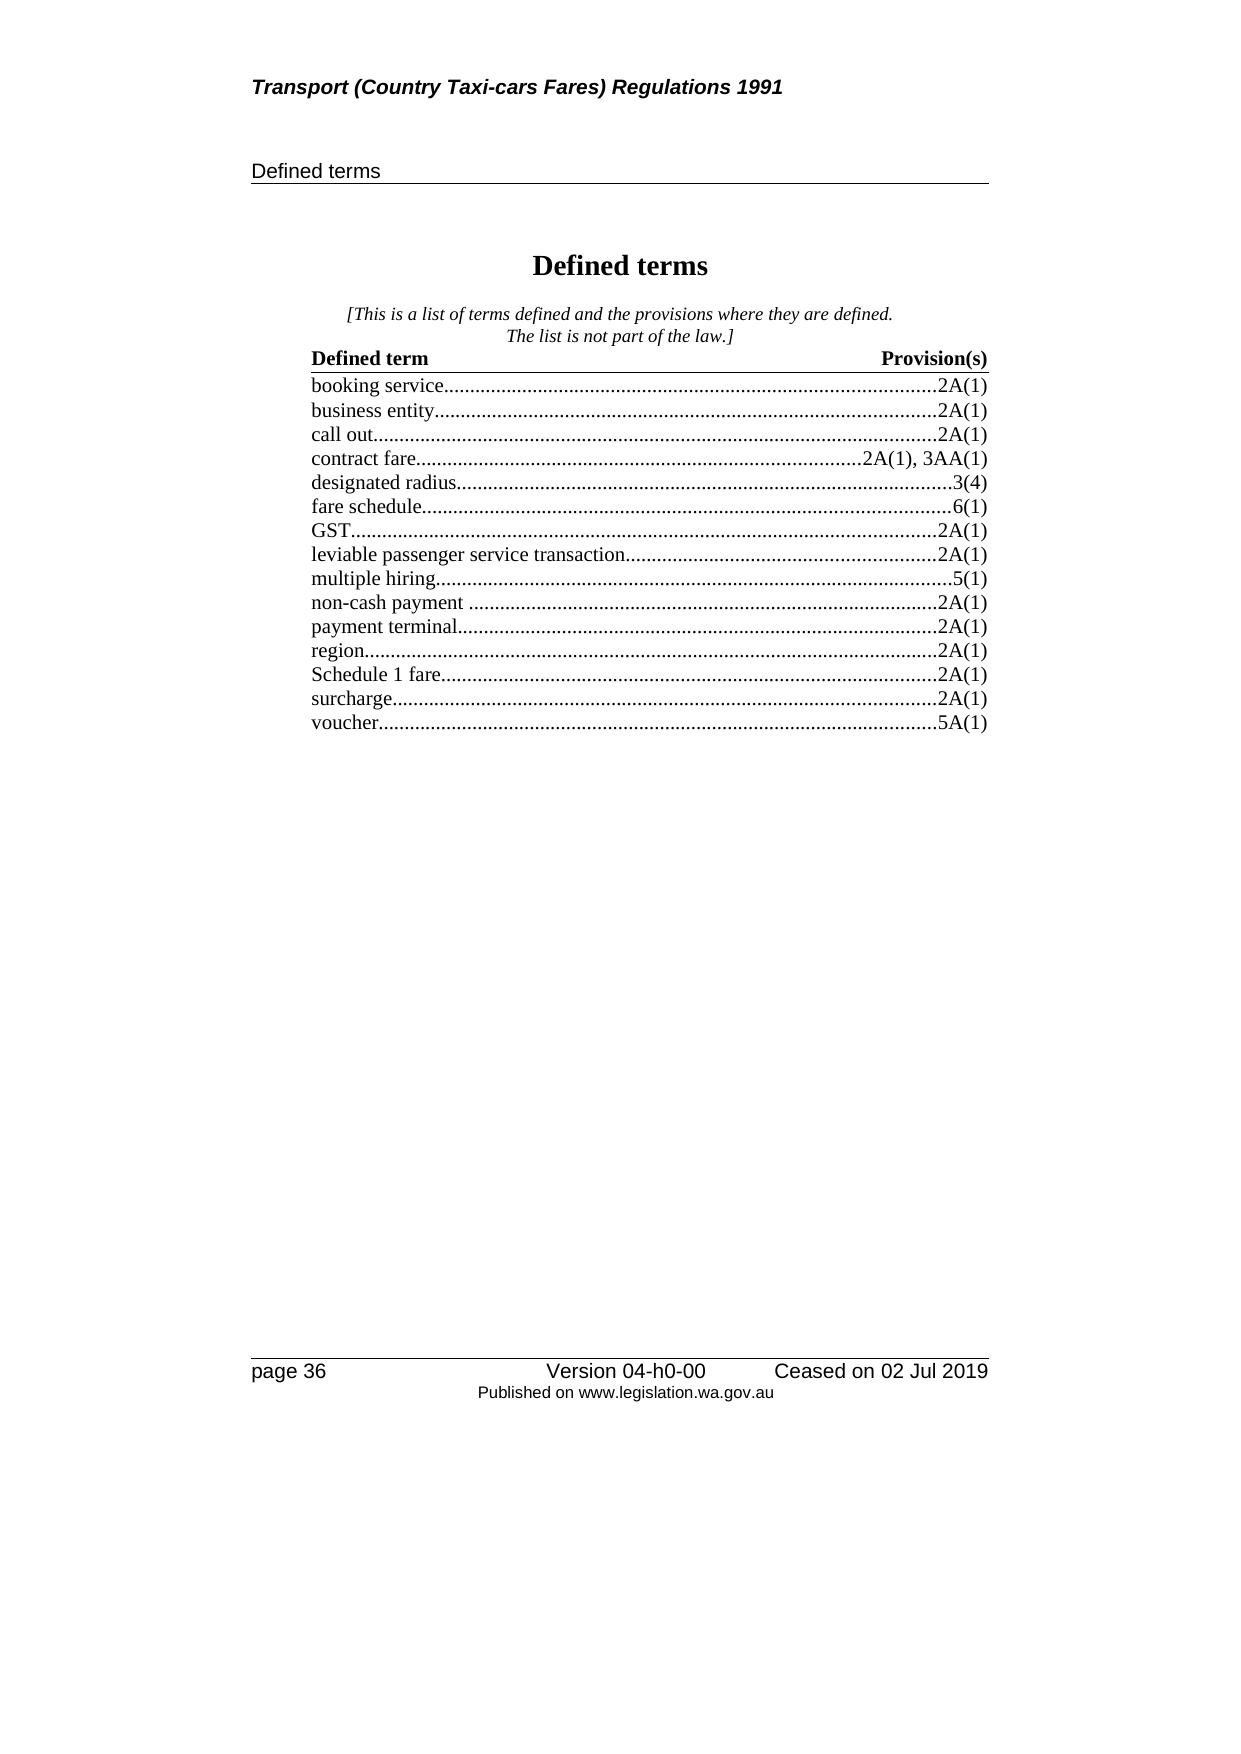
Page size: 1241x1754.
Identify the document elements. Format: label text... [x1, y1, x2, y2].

text [This is a list of terms defined and the provisions where they are defined. The list is not part of the law.] [339, 303, 901, 346]
text leviable passenger service transaction 2A(1) [311, 542, 929, 566]
text contract fare 2A(1), 3AA(1) [311, 446, 929, 470]
subtitle Defined terms [251, 248, 989, 282]
text region 2A(1) [311, 638, 929, 662]
text call out 2A(1) [311, 422, 929, 446]
text business entity 2A(1) [311, 397, 929, 422]
text GST 2A(1) [311, 518, 929, 542]
text surcharge 2A(1) [311, 686, 929, 710]
text Schedule 1 fare 2A(1) [311, 662, 929, 686]
text voucher 5A(1) [311, 710, 929, 734]
text payment terminal 2A(1) [311, 614, 929, 638]
text fare schedule 6(1) [311, 494, 929, 518]
text non-cash payment 2A(1) [311, 590, 929, 614]
text multiple hiring 5(1) [311, 566, 929, 590]
text Defined term Provision(s) [311, 346, 989, 372]
text designated radius 3(4) [311, 470, 929, 494]
text booking service 2A(1) [311, 373, 929, 397]
